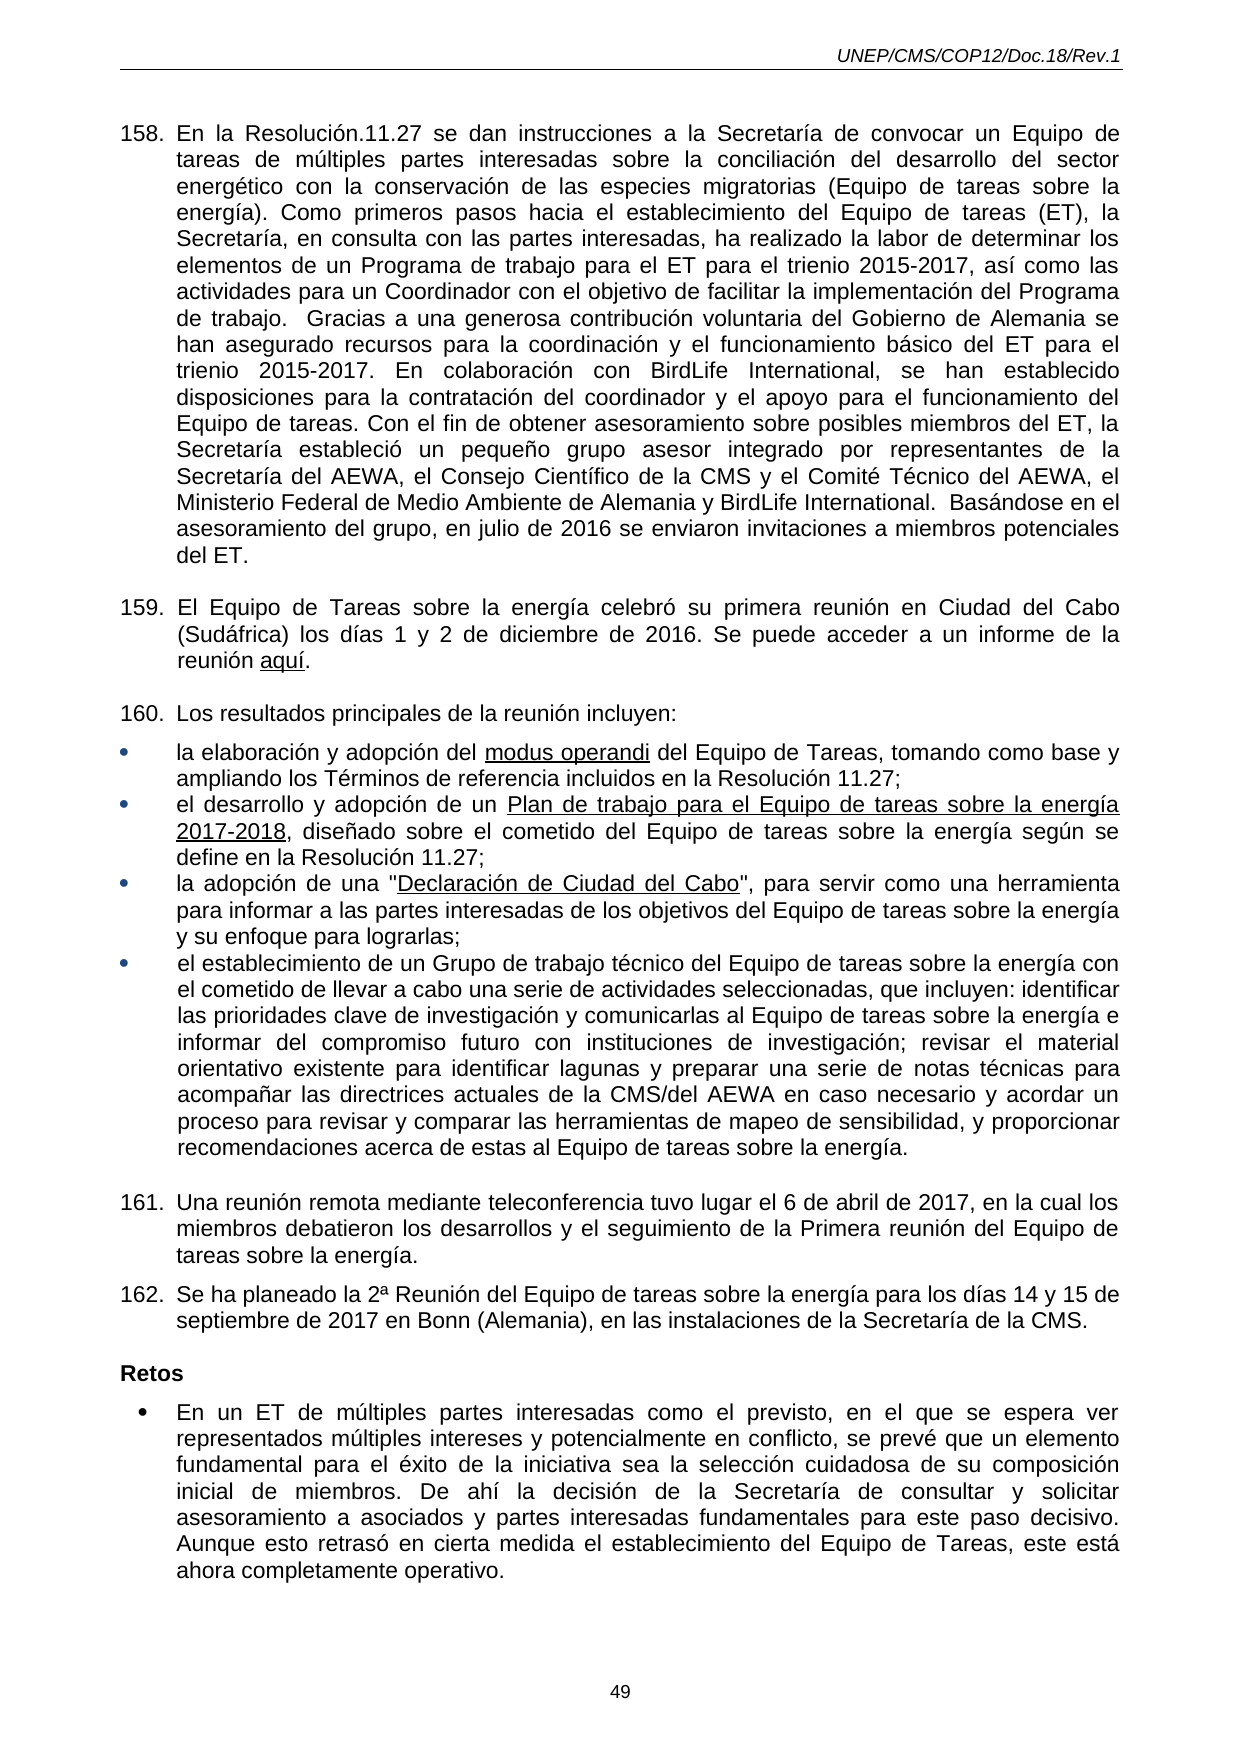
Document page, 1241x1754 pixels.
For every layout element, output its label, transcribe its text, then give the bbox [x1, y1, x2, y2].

list En la Resolución.11.27 se dan instrucciones a la Secretaría de convocar un Equipo de tareas de múltiples partes interesadas sobre la conciliación del desarrollo del sector energético con la conservación de las especies migratorias (Equipo de tareas sobre la energía). Como primeros pasos hacia el establecimiento del Equipo de tareas (ET), la Secretaría, en consulta con las partes interesadas, ha realizado la labor de determinar los elementos de un Programa de trabajo para el ET para el trienio 2015-2017, así como las actividades para un Coordinador con el objetivo de facilitar la implementación del Programa de trabajo. Gracias a una generosa contribución voluntaria del Gobierno de Alemania se han asegurado recursos para la coordinación y el funcionamiento básico del ET para el trienio 2015-2017. En colaboración con BirdLife International, se han establecido disposiciones para la contratación del coordinador y el apoyo para el funcionamiento del Equipo de tareas. Con el fin de obtener asesoramiento sobre posibles miembros del ET, la Secretaría estableció un pequeño grupo asesor integrado por representantes de la Secretaría del AEWA, el Consejo Científico de la CMS y el Comité Técnico del AEWA, el Ministerio Federal de Medio Ambiente de Alemania y BirdLife International. Basándose en el asesoramiento del grupo, en julio de 2016 se enviaron invitaciones a miembros potenciales del ET. [120, 120, 1120, 568]
list el establecimiento de un Grupo de trabajo técnico del Equipo de tareas sobre la energía con el cometido de llevar a cabo una serie de actividades seleccionadas, que incluyen: identificar las prioridades clave de investigación y comunicarlas al Equipo de tareas sobre la energía e informar del compromiso futuro con instituciones de investigación; revisar el material orientativo existente para identificar lagunas y preparar una serie de notas técnicas para acompañar las directrices actuales de la CMS/del AEWA en caso necesario y acordar un proceso para revisar y comparar las herramientas de mapeo de sensibilidad, y proporcionar recomendaciones acerca de estas al Equipo de tareas sobre la energía. [120, 949, 1120, 1160]
list Una reunión remota mediante teleconferencia tuvo lugar el 6 de abril de 2017, en la cual los miembros debatieron los desarrollos y el seguimiento de la Primera reunión del Equipo de tareas sobre la energía. [120, 1189, 1120, 1268]
list Los resultados principales de la reunión incluyen: [120, 700, 1120, 726]
list Se ha planeado la 2ª Reunión del Equipo de tareas sobre la energía para los días 14 y 15 de septiembre de 2017 en Bonn (Alemania), en las instalaciones de la Secretaría de la CMS. [120, 1281, 1120, 1333]
text Retos [120, 1360, 1120, 1386]
list la adopción de una "Declaración de Ciudad del Cabo", para servir como una herramienta para informar a las partes interesadas de los objetivos del Equipo de tareas sobre la energía y su enfoque para lograrlas; [120, 870, 1120, 949]
list El Equipo de Tareas sobre la energía celebró su primera reunión en Ciudad del Cabo (Sudáfrica) los días 1 y 2 de diciembre de 2016. Se puede acceder a un informe de la reunión aquí. [120, 594, 1120, 673]
list la elaboración y adopción del modus operandi del Equipo de Tareas, tomando como base y ampliando los Términos de referencia incluidos en la Resolución 11.27; [120, 739, 1120, 791]
list En un ET de múltiples partes interesadas como el previsto, en el que se espera ver representados múltiples intereses y potencialmente en conflicto, se prevé que un elemento fundamental para el éxito de la iniciativa sea la selección cuidadosa de su composición inicial de miembros. De ahí la decisión de la Secretaría de consultar y solicitar asesoramiento a asociados y partes interesadas fundamentales para este paso decisivo. Aunque esto retrasó en cierta medida el establecimiento del Equipo de Tareas, este está ahora completamente operativo. [139, 1398, 1120, 1583]
list el desarrollo y adopción de un Plan de trabajo para el Equipo de tareas sobre la energía 2017-2018, diseñado sobre el cometido del Equipo de tareas sobre la energía según se define en la Resolución 11.27; [120, 791, 1120, 870]
